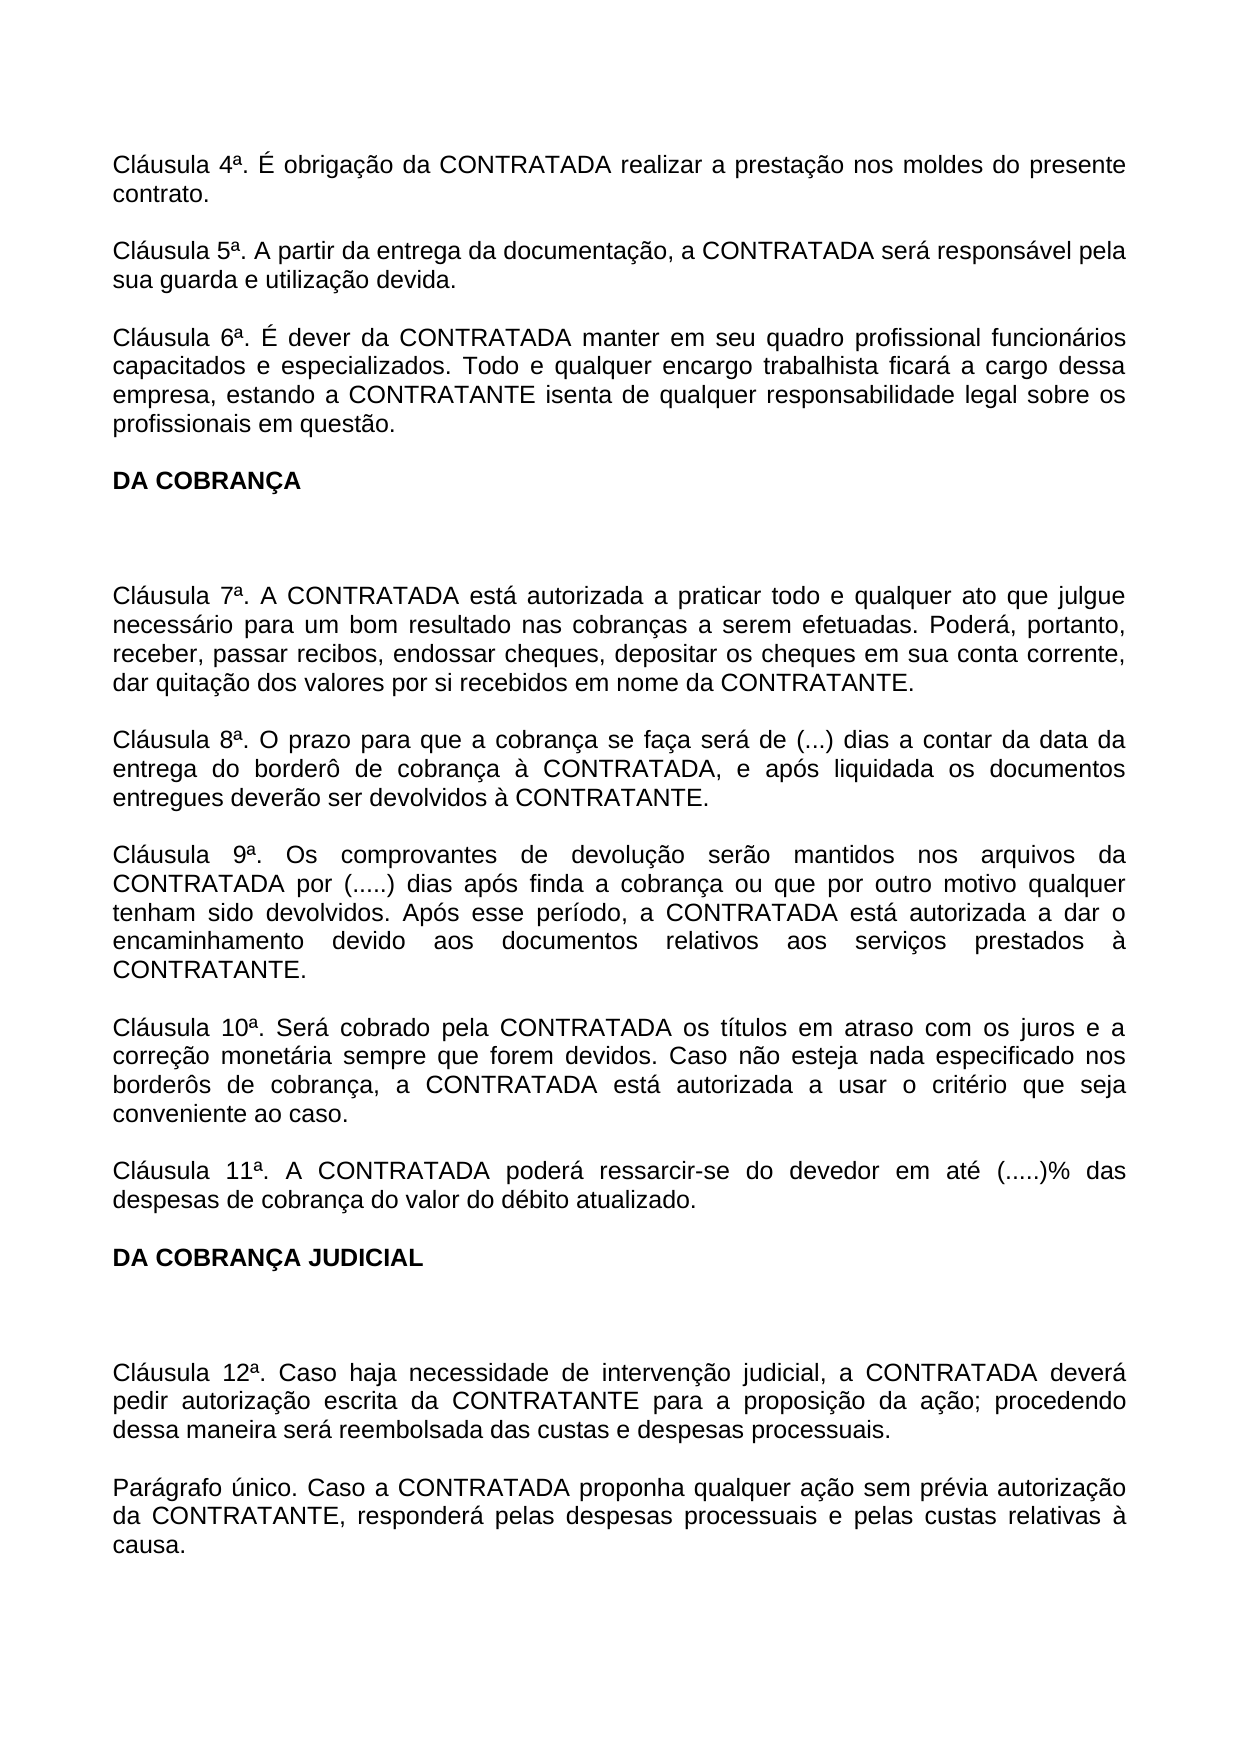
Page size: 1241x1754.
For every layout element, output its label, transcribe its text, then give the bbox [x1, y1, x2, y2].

text Cláusula 8ª. O prazo para que a cobrança se faça será de (...) dias a contar da data da entrega do borderô de cobrança à CONTRATADA, e após liquidada os documentos entregues deverão ser devolvidos à CONTRATANTE. [112, 725, 1128, 811]
text Cláusula 6ª. É dever da CONTRATADA manter em seu quadro profissional funcionários capacitados e especializados. Todo e qualquer encargo trabalhista ficará a cargo dessa empresa, estando a CONTRATANTE isenta de qualquer responsabilidade legal sobre os profissionais em questão. [112, 322, 1128, 437]
text Cláusula 7ª. A CONTRATADA está autorizada a praticar todo e qualquer ato que julgue necessário para um bom resultado nas cobranças a serem efetuadas. Poderá, portanto, receber, passar recibos, endossar cheques, depositar os cheques em sua conta corrente, dar quitação dos valores por si recebidos em nome da CONTRATANTE. [112, 581, 1128, 696]
text Cláusula 9ª. Os comprovantes de devolução serão mantidos nos arquivos da CONTRATADA por (.....) dias após finda a cobrança ou que por outro motivo qualquer tenham sido devolvidos. Após esse período, a CONTRATADA está autorizada a dar o encaminhamento devido aos documentos relativos aos serviços prestados à CONTRATANTE. [112, 840, 1128, 984]
text Cláusula 11ª. A CONTRATADA poderá ressarcir-se do devedor em até (.....)% das despesas de cobrança do valor do débito atualizado. [112, 1156, 1128, 1214]
text Cláusula 12ª. Caso haja necessidade de intervenção judicial, a CONTRATADA deverá pedir autorização escrita da CONTRATANTE para a proposição da ação; procedendo dessa maneira será reembolsada das custas e despesas processuais. [112, 1357, 1128, 1444]
text DA COBRANÇA JUDICIAL [112, 1242, 1128, 1271]
text Cláusula 5ª. A partir da entrega da documentação, a CONTRATADA será responsável pela sua guarda e utilização devida. [112, 236, 1128, 294]
text DA COBRANÇA [112, 466, 1128, 495]
text Parágrafo único. Caso a CONTRATADA proponha qualquer ação sem prévia autorização da CONTRATANTE, responderá pelas despesas processuais e pelas custas relativas à causa. [112, 1472, 1128, 1559]
text Cláusula 4ª. É obrigação da CONTRATADA realizar a prestação nos moldes do presente contrato. [112, 150, 1128, 207]
text Cláusula 10ª. Será cobrado pela CONTRATADA os títulos em atraso com os juros e a correção monetária sempre que forem devidos. Caso não esteja nada especificado nos borderôs de cobrança, a CONTRATADA está autorizada a usar o critério que seja conveniente ao caso. [112, 1012, 1128, 1127]
